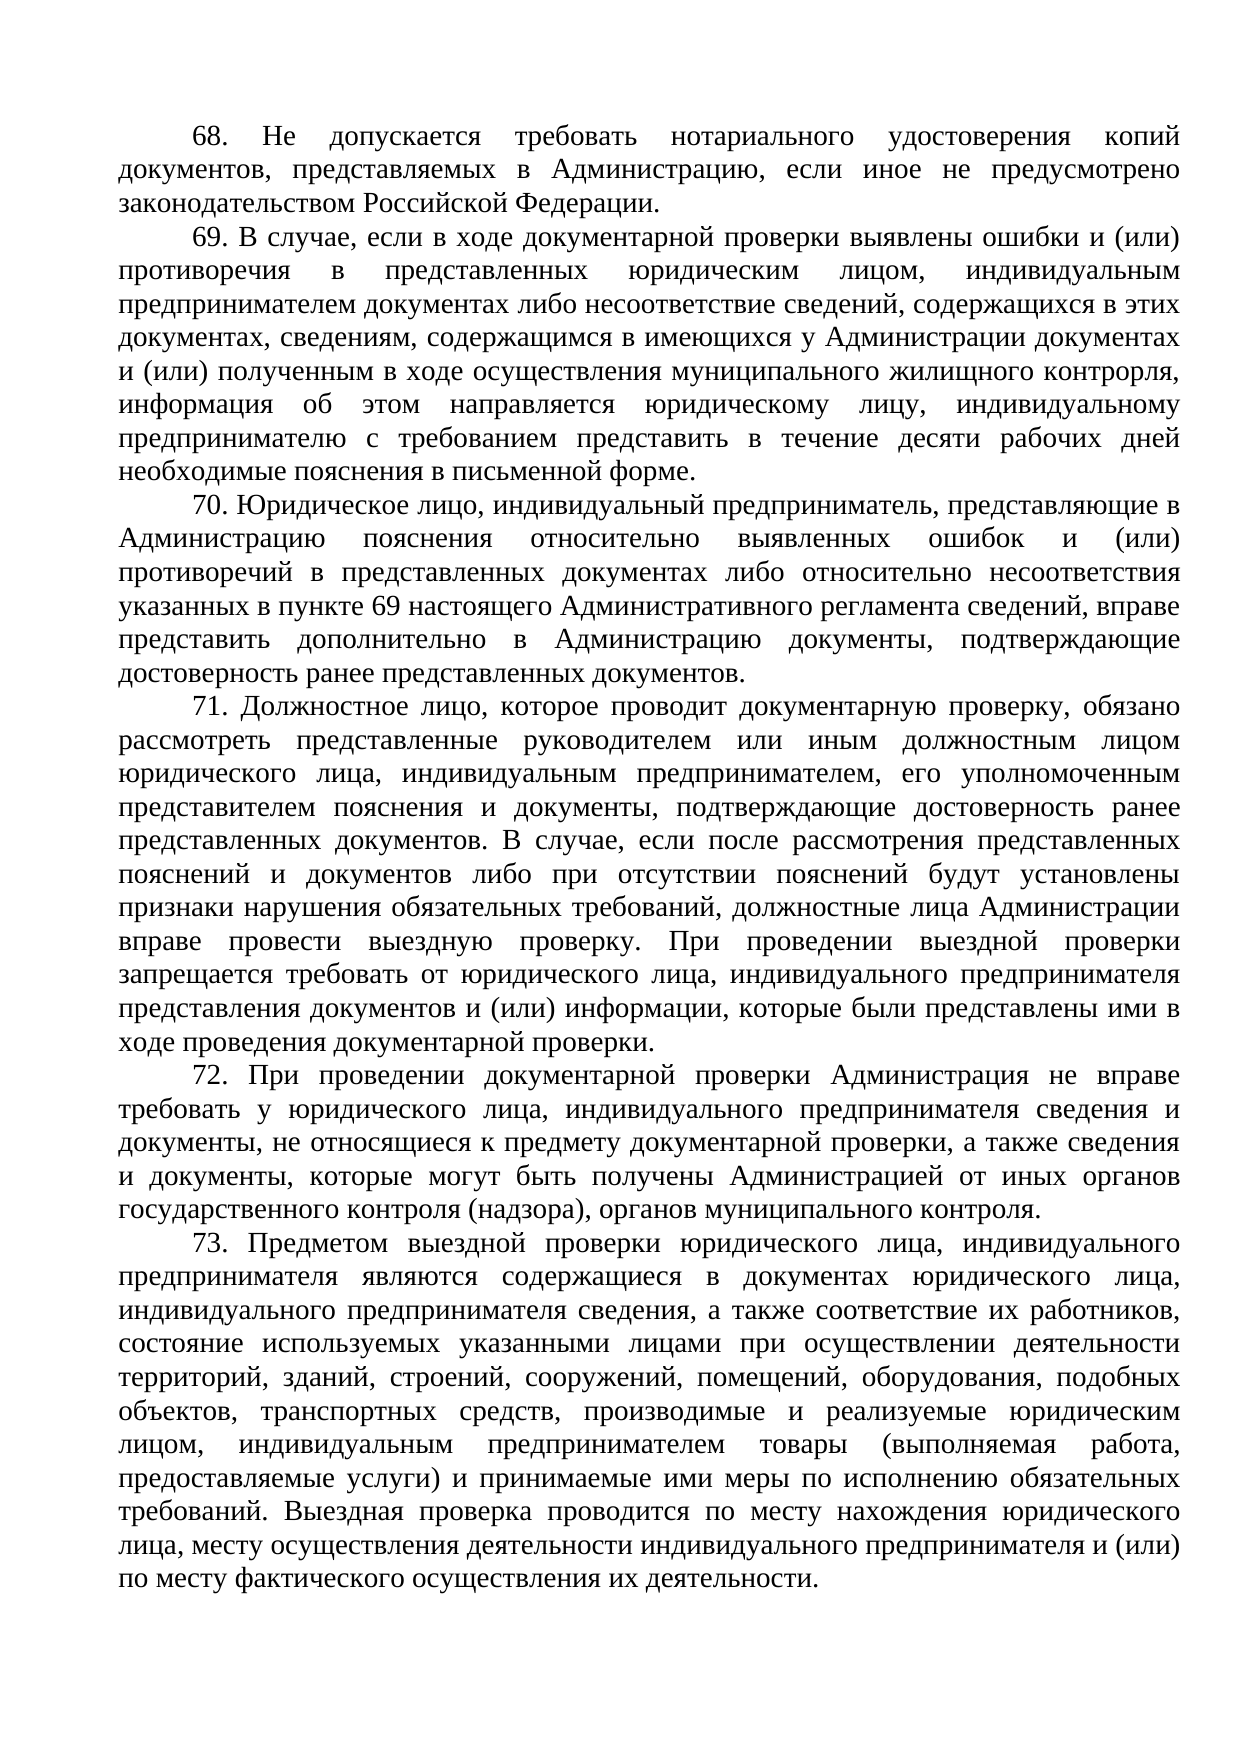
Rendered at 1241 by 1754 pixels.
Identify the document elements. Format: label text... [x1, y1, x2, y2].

text 72. При проведении документарной проверки Администрация не вправе требовать у юридического лица, индивидуального предпринимателя сведения и документы, не относящиеся к предмету документарной проверки, а также сведения и документы, которые могут быть получены Администрацией от иных органов государственного контроля (надзора), органов муниципального контроля. [118, 1057, 1181, 1225]
text 71. Должностное лицо, которое проводит документарную проверку, обязано рассмотреть представленные руководителем или иным должностным лицом юридического лица, индивидуальным предпринимателем, его уполномоченным представителем пояснения и документы, подтверждающие достоверность ранее представленных документов. В случае, если после рассмотрения представленных пояснений и документов либо при отсутствии пояснений будут установлены признаки нарушения обязательных требований, должностные лица Администрации вправе провести выездную проверку. При проведении выездной проверки запрещается требовать от юридического лица, индивидуального предпринимателя представления документов и (или) информации, которые были представлены ими в ходе проведения документарной проверки. [118, 688, 1181, 1057]
text 69. В случае, если в ходе документарной проверки выявлены ошибки и (или) противоречия в представленных юридическим лицом, индивидуальным предпринимателем документах либо несоответствие сведений, содержащихся в этих документах, сведениям, содержащимся в имеющихся у Администрации документах и (или) полученным в ходе осуществления муниципального жилищного контрорля, информация об этом направляется юридическому лицу, индивидуальному предпринимателю с требованием представить в течение десяти рабочих дней необходимые пояснения в письменной форме. [118, 219, 1181, 487]
text 73. Предметом выездной проверки юридического лица, индивидуального предпринимателя являются содержащиеся в документах юридического лица, индивидуального предпринимателя сведения, а также соответствие их работников, состояние используемых указанными лицами при осуществлении деятельности территорий, зданий, строений, сооружений, помещений, оборудования, подобных объектов, транспортных средств, производимые и реализуемые юридическим лицом, индивидуальным предпринимателем товары (выполняемая работа, предоставляемые услуги) и принимаемые ими меры по исполнению обязательных требований. Выездная проверка проводится по месту нахождения юридического лица, месту осуществления деятельности индивидуального предпринимателя и (или) по месту фактического осуществления их деятельности. [118, 1225, 1181, 1594]
text 68. Не допускается требовать нотариального удостоверения копий документов, представляемых в Администрацию, если иное не предусмотрено законодательством Российской Федерации. [118, 118, 1181, 219]
text 70. Юридическое лицо, индивидуальный предприниматель, представляющие в Администрацию пояснения относительно выявленных ошибок и (или) противоречий в представленных документах либо относительно несоответствия указанных в пункте 69 настоящего Административного регламента сведений, вправе представить дополнительно в Администрацию документы, подтверждающие достоверность ранее представленных документов. [118, 487, 1181, 688]
